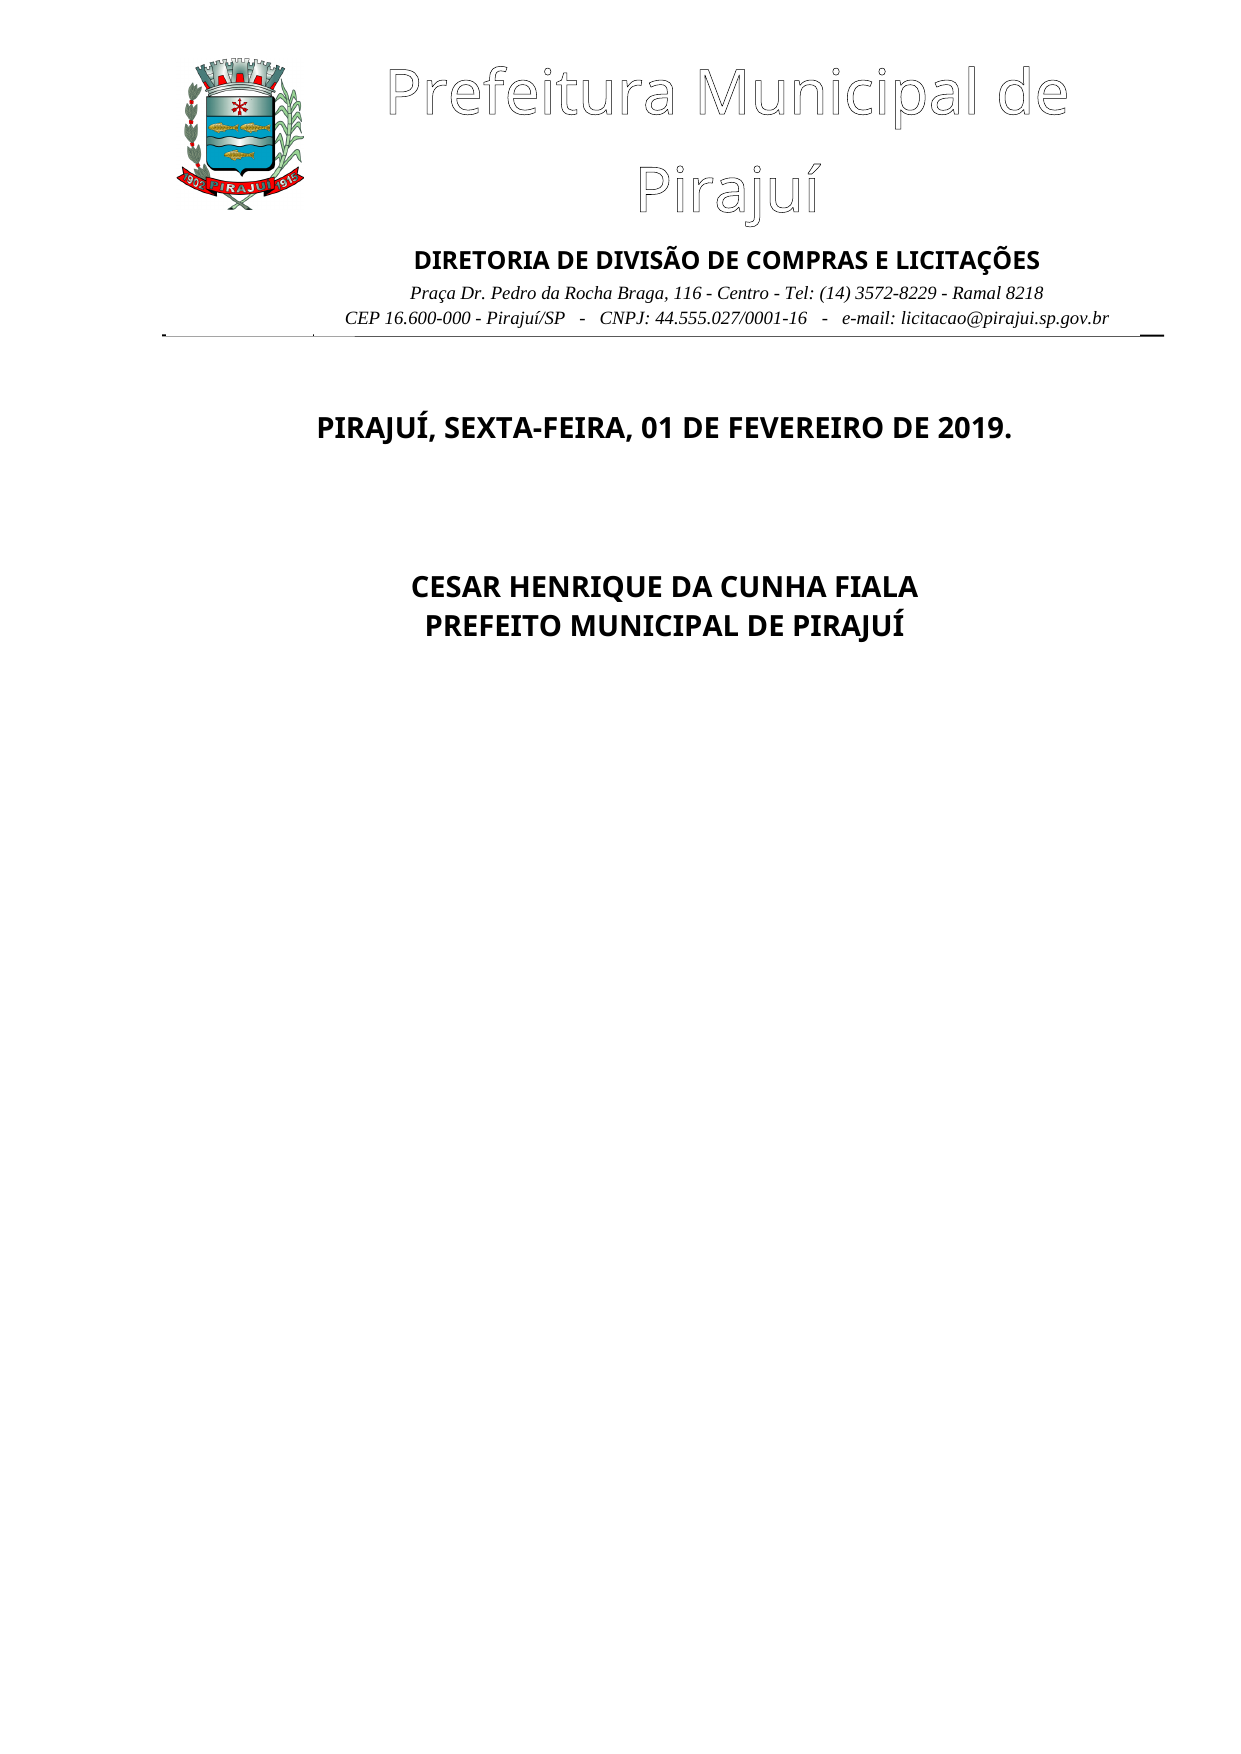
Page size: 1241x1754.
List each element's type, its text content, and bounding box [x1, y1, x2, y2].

text PREFEITO MUNICIPAL DE PIRAJUÍ [177, 606, 1152, 645]
text PIRAJUÍ, SEXTA-FEIRA, 01 DE FEVEREIRO DE 2019. [177, 407, 1152, 447]
text CESAR HENRIQUE DA CUNHA FIALA [177, 566, 1152, 606]
picture [176, 58, 304, 210]
